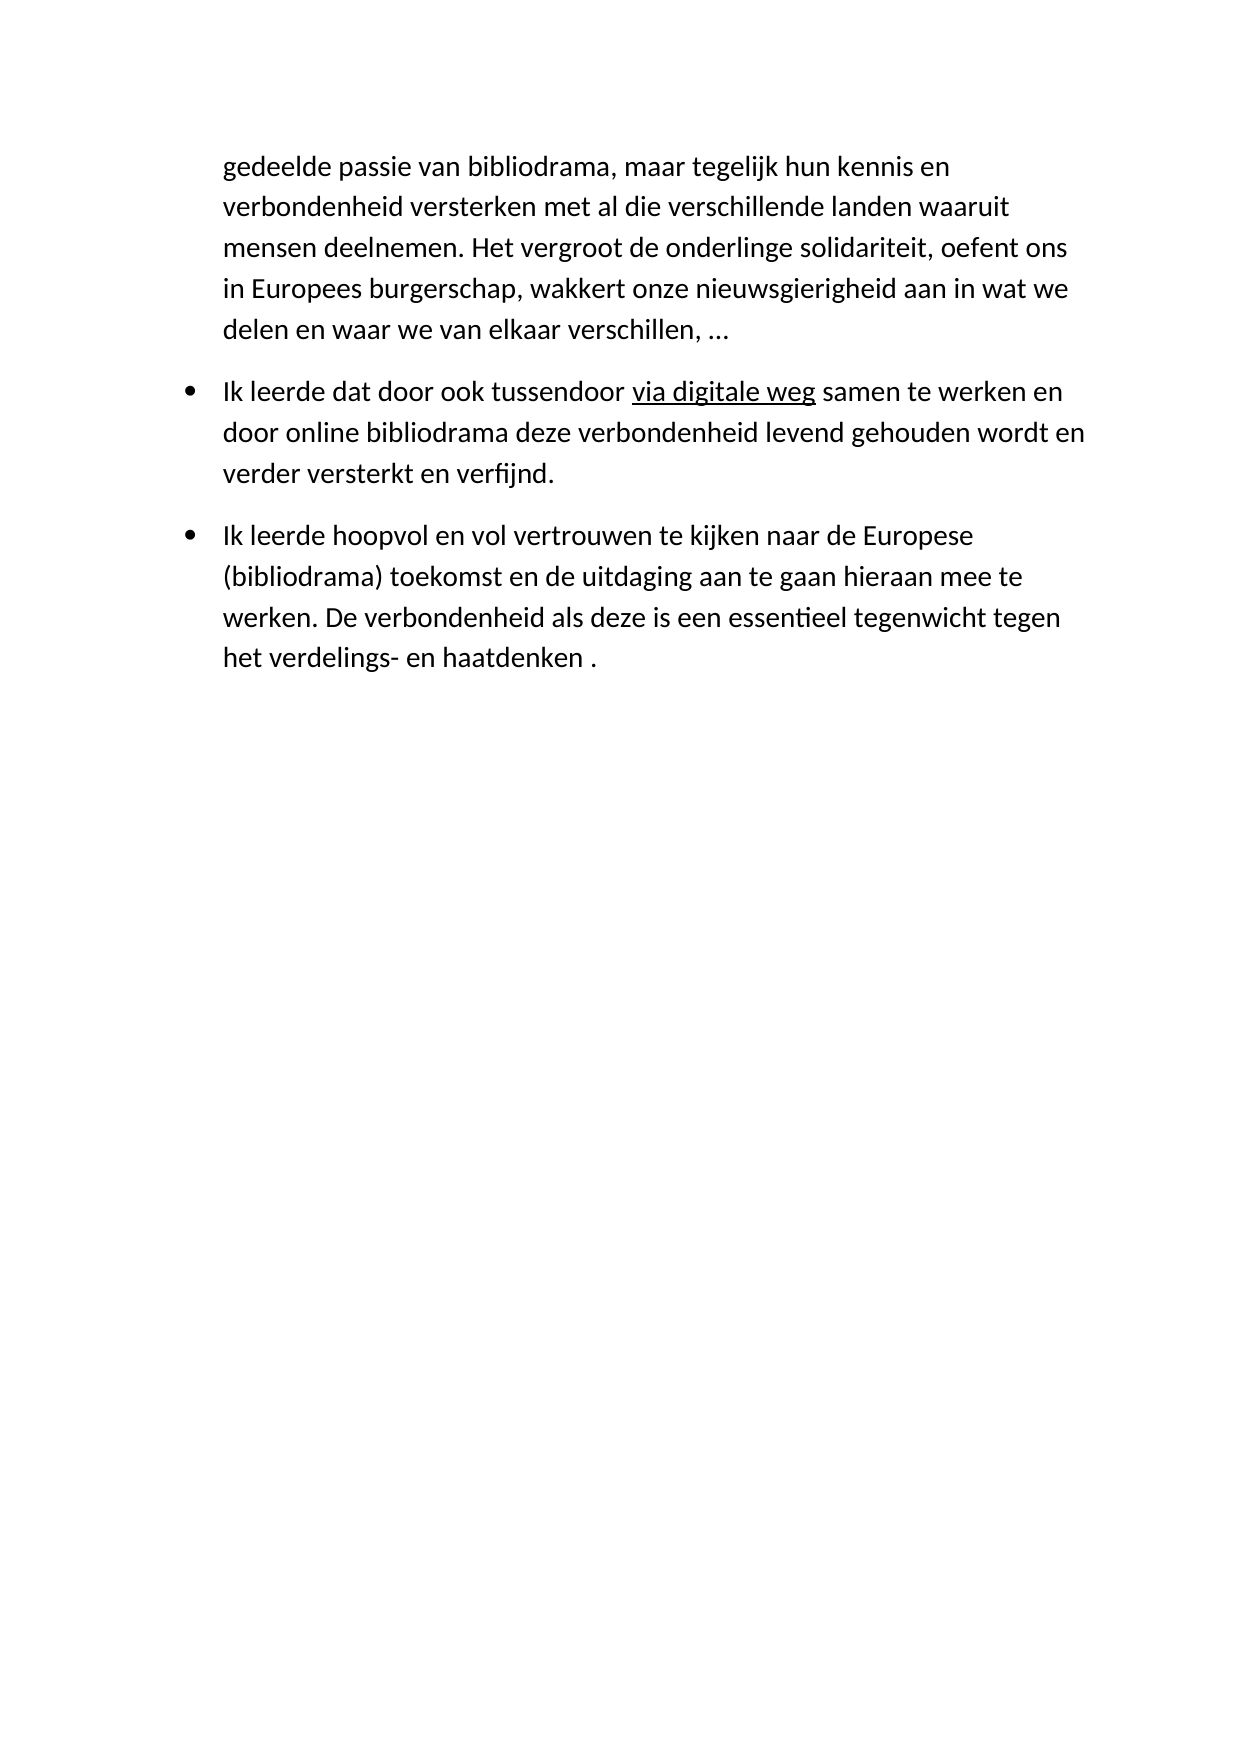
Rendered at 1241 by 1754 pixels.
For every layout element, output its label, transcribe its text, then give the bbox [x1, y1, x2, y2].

list Ik leerde dat door ook tussendoor via digitale weg samen te werken en door online bibliodrama deze verbondenheid levend gehouden wordt en verder versterkt en verfijnd. [185, 373, 1093, 491]
list Ik leerde hoopvol en vol vertrouwen te kijken naar de Europese (bibliodrama) toekomst en de uitdaging aan te gaan hieraan mee te werken. De verbondenheid als deze is een essentieel tegenwicht tegen het verdelings- en haatdenken . [185, 517, 1093, 675]
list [185, 148, 1093, 347]
